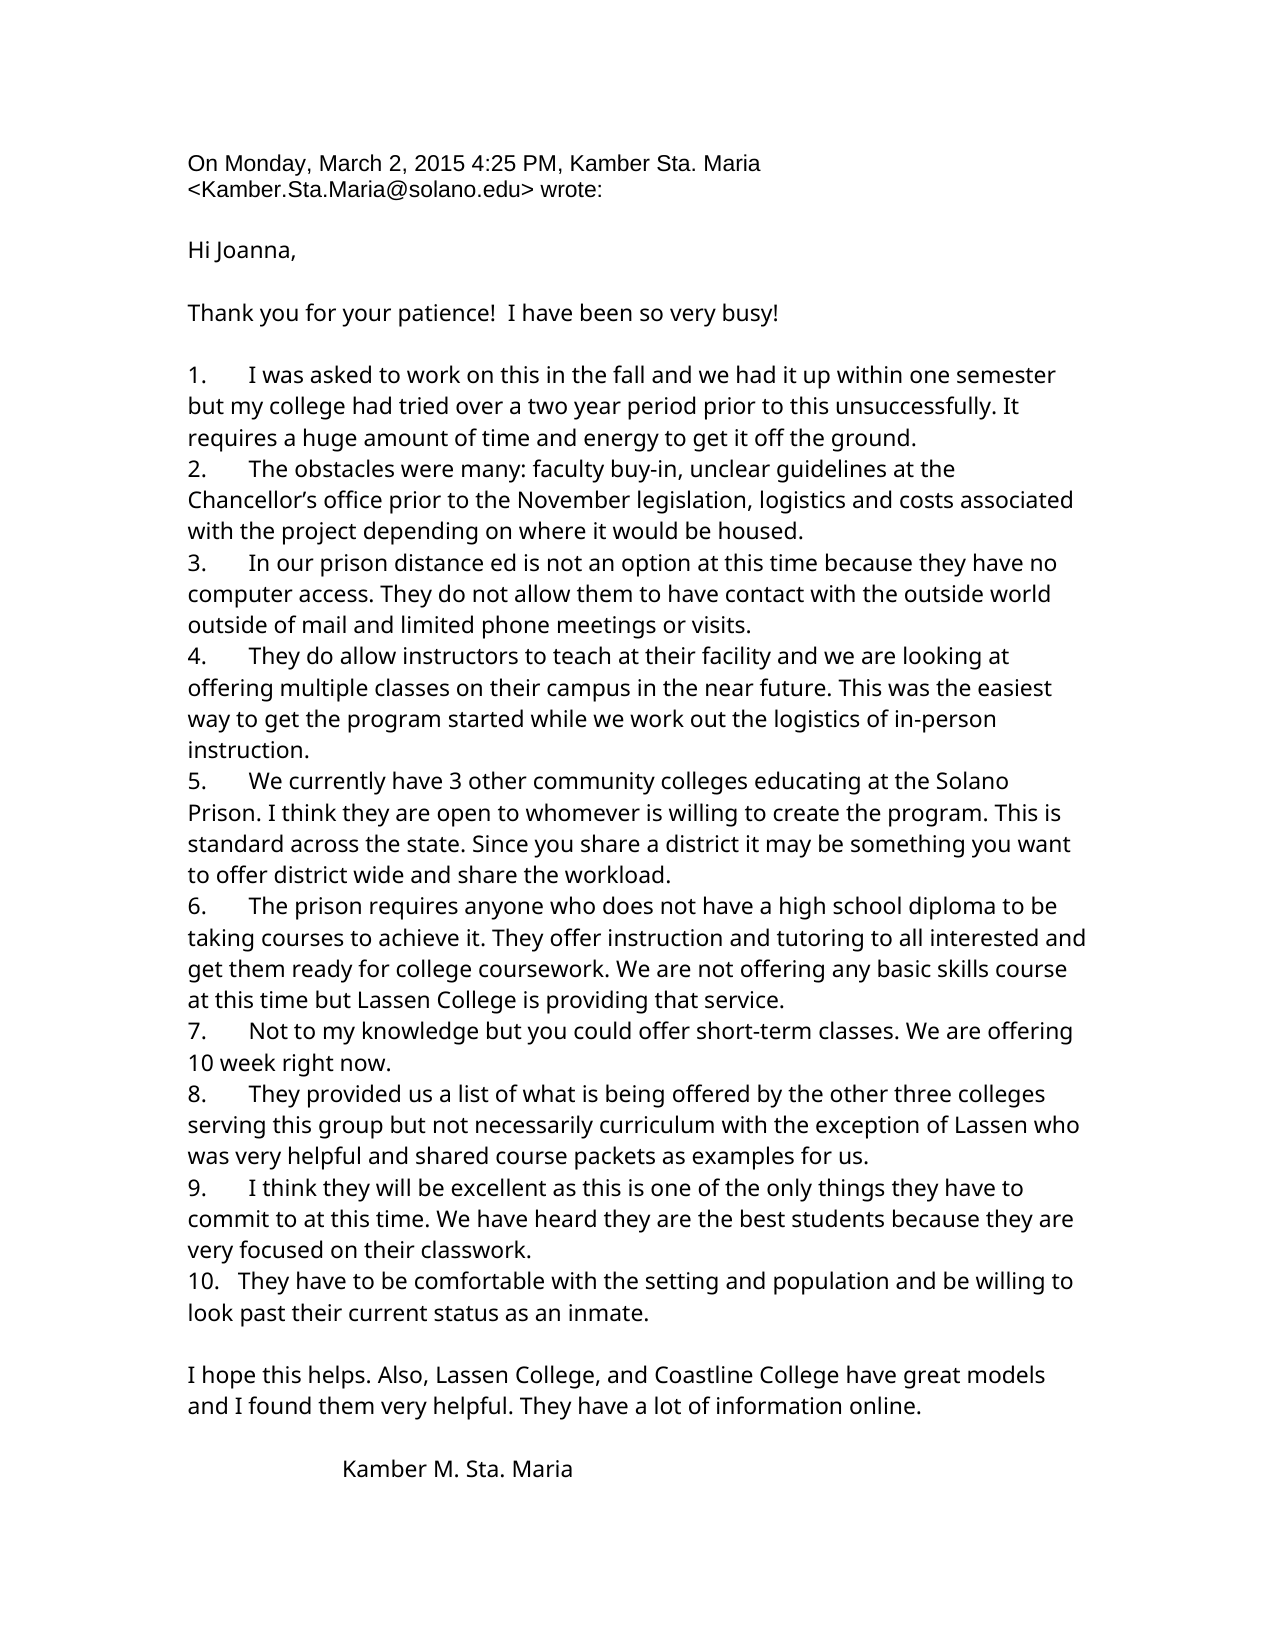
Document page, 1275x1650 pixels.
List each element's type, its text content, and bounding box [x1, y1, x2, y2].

text 9. I think they will be excellent as this is one of the only things they have to commit to at this time. We have heard they are the best students because they are very focused on their classwork. [187, 1171, 1087, 1265]
text Hi Joanna, [187, 203, 1087, 265]
text Thank you for your patience! I have been so very busy! [187, 296, 1087, 328]
text On Monday, March 2, 2015 4:25 PM, Kamber Sta. Maria <Kamber.Sta.Maria@solano.edu> wrote: [187, 150, 1087, 203]
text I hope this helps. Also, Lassen College, and Coastline College have great models and I found them very helpful. They have a lot of information online. [187, 1359, 1087, 1421]
text 2. The obstacles were many: faculty buy-in, unclear guidelines at the Chancellor’s office prior to the November legislation, logistics and costs associated with the project depending on where it would be housed. [187, 453, 1087, 546]
text 5. We currently have 3 other community colleges educating at the Solano Prison. I think they are open to whomever is willing to create the program. This is standard across the state. Since you share a district it may be something you want to offer district wide and share the workload. [187, 765, 1087, 890]
text 8. They provided us a list of what is being offered by the other three colleges serving this group but not necessarily curriculum with the exception of Lassen who was very helpful and shared course packets as examples for us. [187, 1078, 1087, 1171]
text 1. I was asked to work on this in the fall and we had it up within one semester but my college had tried over a two year period prior to this unsuccessfully. It requires a huge amount of time and energy to get it off the ground. [187, 359, 1087, 453]
text 6. The prison requires anyone who does not have a high school diploma to be taking courses to achieve it. They offer instruction and tutoring to all interested and get them ready for college coursework. We are not offering any basic skills course at this time but Lassen College is providing that service. [187, 890, 1087, 1015]
text Kamber M. Sta. Maria [187, 1453, 1087, 1484]
text 3. In our prison distance ed is not an option at this time because they have no computer access. They do not allow them to have contact with the outside world outside of mail and limited phone meetings or visits. [187, 546, 1087, 640]
text 4. They do allow instructors to teach at their facility and we are looking at offering multiple classes on their campus in the near future. This was the easiest way to get the program started while we work out the logistics of in-person instruction. [187, 640, 1087, 765]
text 7. Not to my knowledge but you could offer short-term classes. We are offering 10 week right now. [187, 1015, 1087, 1078]
text 10. They have to be comfortable with the setting and population and be willing to look past their current status as an inmate. [187, 1265, 1087, 1328]
